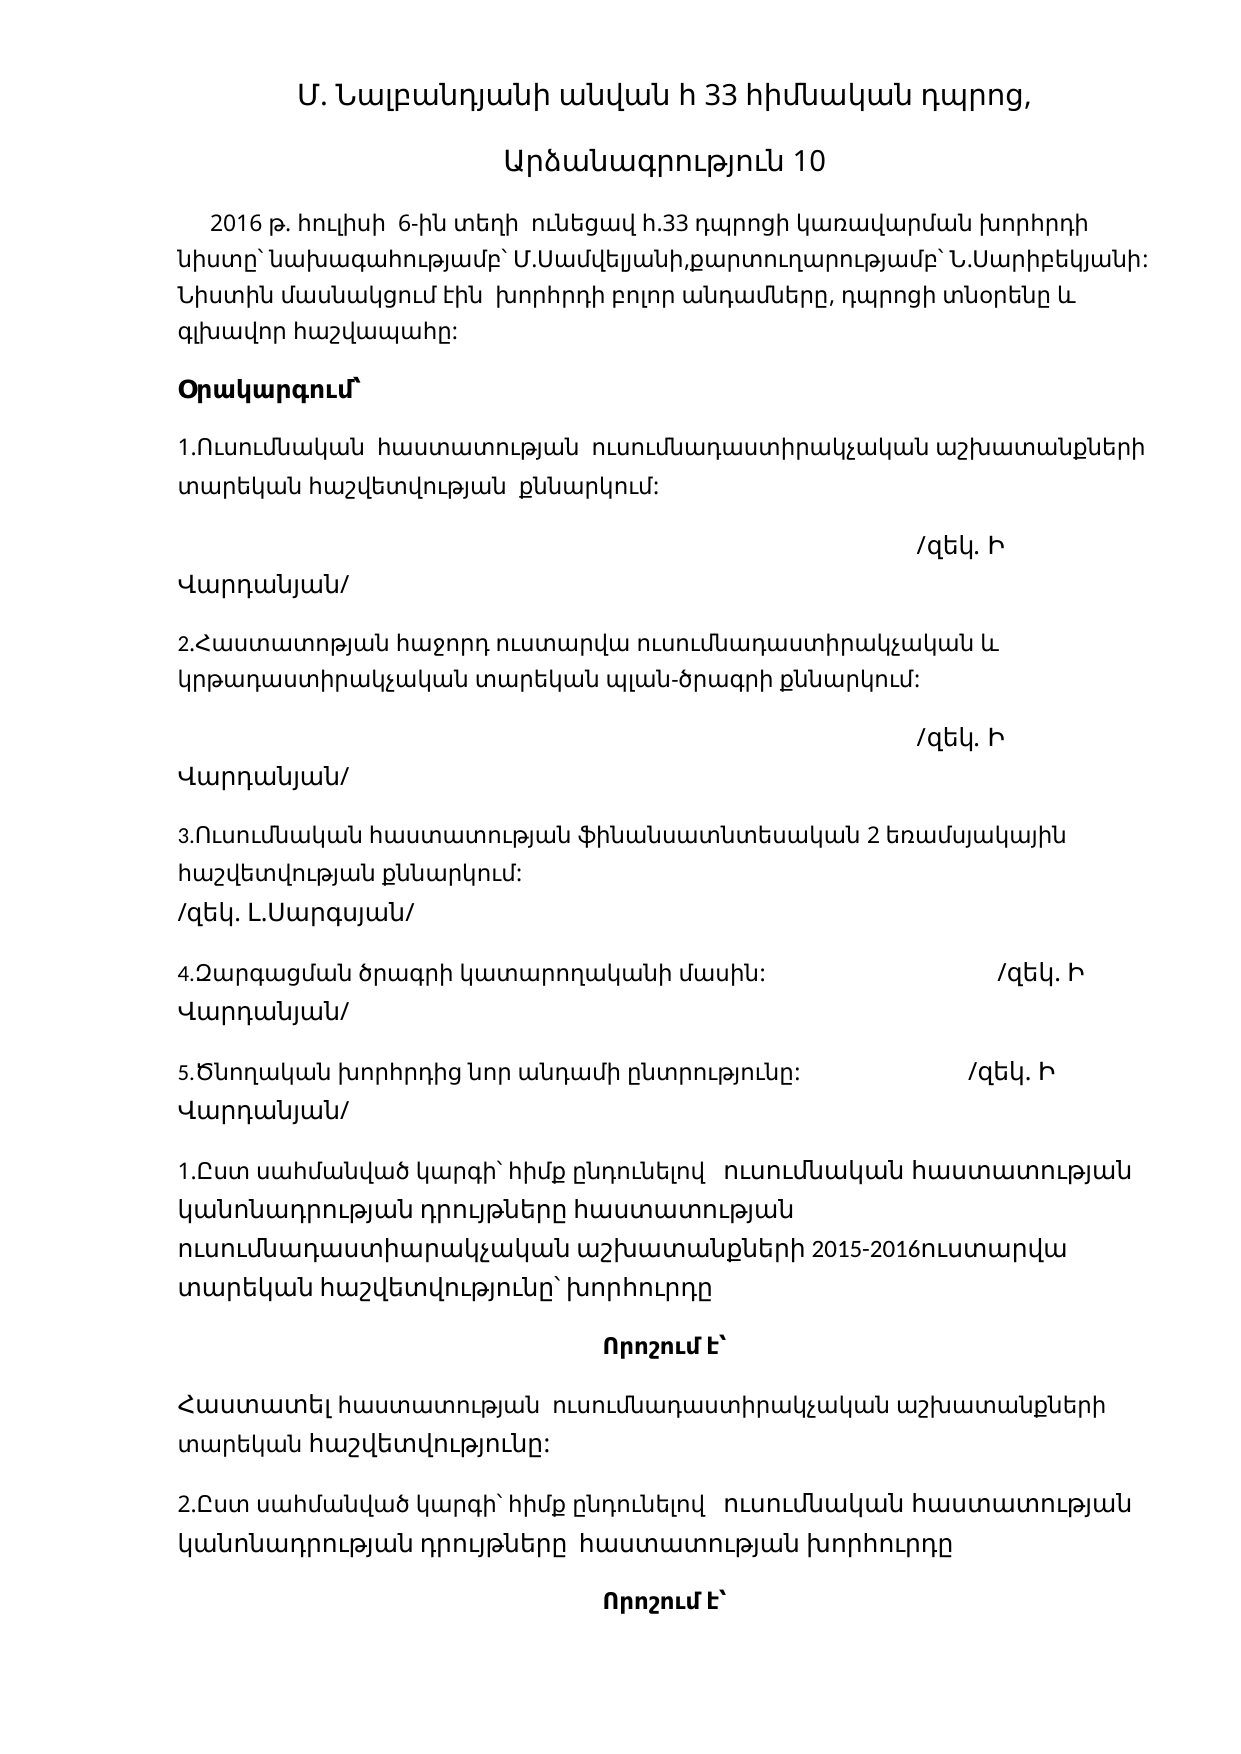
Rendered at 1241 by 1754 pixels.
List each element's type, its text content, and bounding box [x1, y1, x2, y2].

text /զեկ. Ի Վարդանյան/ [177, 528, 1152, 601]
text Որոշում է՝ [177, 1330, 1152, 1361]
text 5.Ծնողական խորհրդից նոր անդամի ընտրությունը: /զեկ. Ի Վարդանյան/ [177, 1053, 1152, 1127]
text Արձանագրություն 10 [177, 140, 1152, 180]
text Օրակարգում՝ [177, 371, 1152, 405]
text 1.Ուսումնական հաստատության ուսումնադաստիրակչական աշխատանքների տարեկան հաշվետվության քննարկում: [177, 431, 1152, 502]
text Որոշում է՝ [177, 1585, 1152, 1616]
text 2.Ըստ սահմանված կարգի՝ հիմք ընդունելով ուսումնական հաստատության կանոնադրության դրույթները հաստատության խորհուրդը [177, 1486, 1152, 1559]
text 4.Զարգացման ծրագրի կատարողականի մասին: /զեկ. Ի Վարդանյան/ [177, 954, 1152, 1027]
text Հաստատել հաստատության ուսումնադաստիրակչական աշխատանքների տարեկան հաշվետվությունը: [177, 1387, 1152, 1460]
text 2016 թ. հուլիսի 6-ին տեղի ունեցավ հ.33 դպրոցի կառավարման խորհրդի նիստը՝ նախագահությամբ՝ Մ.Սամվելյանի,քարտուղարությամբ՝ Ն.Սարիբեկյանի: Նիստին մասնակցում էին խորհրդի բոլոր անդամները, դպրոցի տնoրենը և գլխավոր հաշվապահը: [177, 207, 1152, 346]
text 2.Հաստատոթյան հաջորդ ուստարվա ուսումնադաստիրակչական և կրթադաստիրակչական տարեկան պլան-ծրագրի քննարկում: [177, 627, 1152, 694]
text Մ. Նալբանդյանի անվան հ 33 հիմնական դպրոց, [177, 74, 1152, 113]
text 3.Ուսումնական հաստատության ֆինանսատնտեսական 2 եռամսյակային հաշվետվության քննարկում: /զեկ. Լ.Սարգսյան/ [177, 819, 1152, 928]
text /զեկ. Ի Վարդանյան/ [177, 719, 1152, 793]
text 1.Ըստ սահմանված կարգի՝ հիմք ընդունելով ուսումնական հաստատության կանոնադրության դրույթները հաստատության ուսումնադաստիարակչական աշխատանքների 2015-2016ուստարվա տարեկան հաշվետվությունը՝ խորհուրդը [177, 1153, 1152, 1304]
